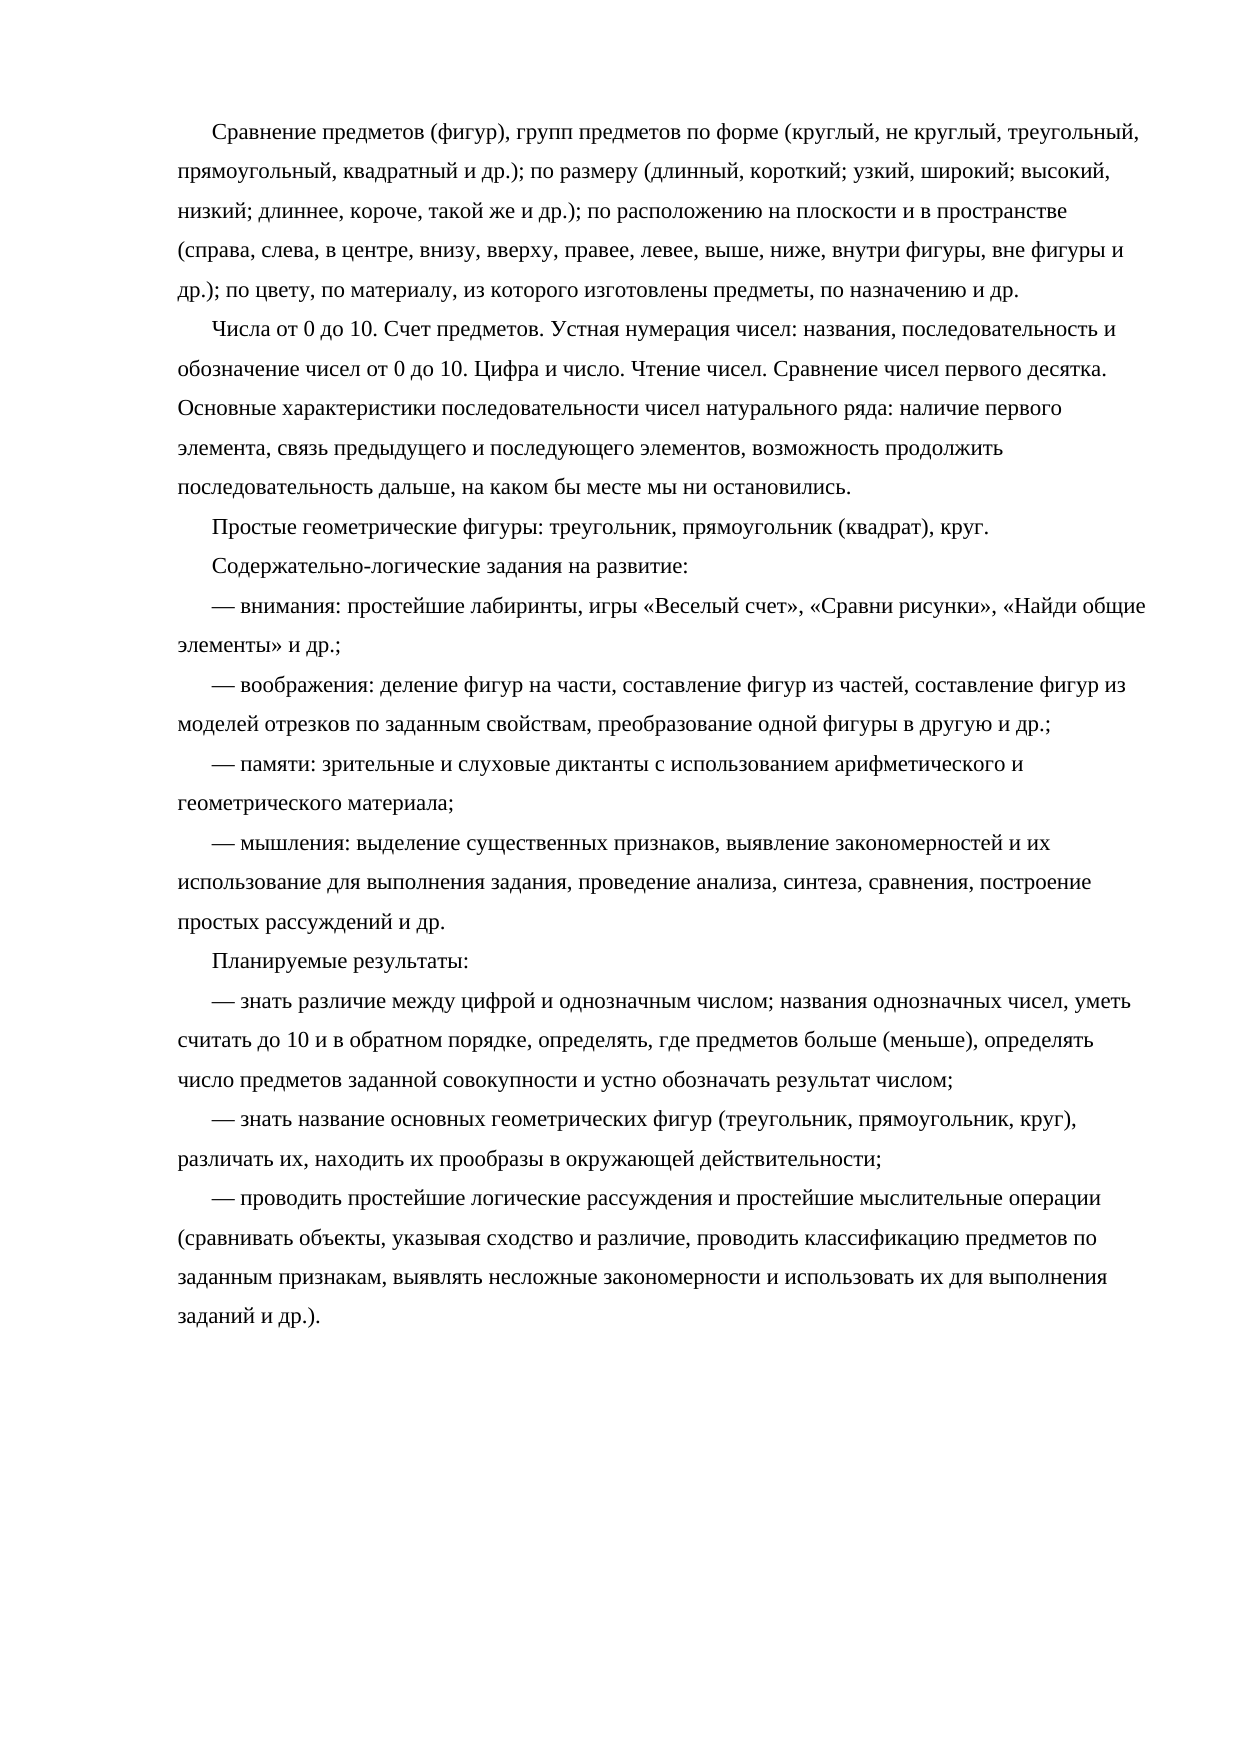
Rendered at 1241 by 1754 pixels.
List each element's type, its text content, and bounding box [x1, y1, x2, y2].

text Сравнение предметов (фигур), групп предметов по форме (круглый, не круглый, треугольный, прямоугольный, квадратный и др.); по размеру (длинный, короткий; узкий, широкий; высокий, низкий; длиннее, короче, такой же и др.); по расположению на плоскости и в пространстве (справа, слева, в центре, внизу, вверху, правее, левее, выше, ниже, внутри фигуры, вне фигуры и др.); по цвету, по материалу, из которого изготовлены предметы, по назначению и др. Числа от 0 до 10. Счет предметов. Устная нумерация чисел: названия, последовательность и обозначение чисел от 0 до 10. Цифра и число. Чтение чисел. Сравнение чисел первого десятка. Основные характеристики последовательности чисел натурального ряда: наличие первого элемента, связь предыдущего и последующего элементов, возможность продолжить последовательность дальше, на каком бы месте мы ни остановились. Простые геометрические фигуры: треугольник, прямоугольник (квадрат), круг. Содержательно-логические задания на развитие: — внимания: простейшие лабиринты, игры «Веселый счет», «Сравни рисунки», «Найди общие элементы» и др.; — воображения: деление фигур на части, составление фигур из частей, составление фигур из моделей отрезков по заданным свойствам, преобразование одной фигуры в другую и др.; — памяти: зрительные и слуховые диктанты с использованием арифметического и геометрического материала; — мышления: выделение существенных признаков, выявление закономерностей и их использование для выполнения задания, проведение анализа, синтеза, сравнения, построение простых рассуждений и др. Планируемые результаты: — знать различие между цифрой и однозначным числом; названия однозначных чисел, уметь считать до 10 и в обратном порядке, определять, где предметов больше (меньше), определять число предметов заданной совокупности и устно обозначать результат числом; — знать название основных геометрических фигур (треугольник, прямоугольник, круг), различать их, находить их прообразы в окружающей действительности; — проводить простейшие логические рассуждения и простейшие мыслительные операции (сравнивать объекты, указывая сходство и различие, проводить классификацию предметов по заданным признакам, выявлять несложные закономерности и использовать их для выполнения заданий и др.). [177, 118, 1152, 1329]
